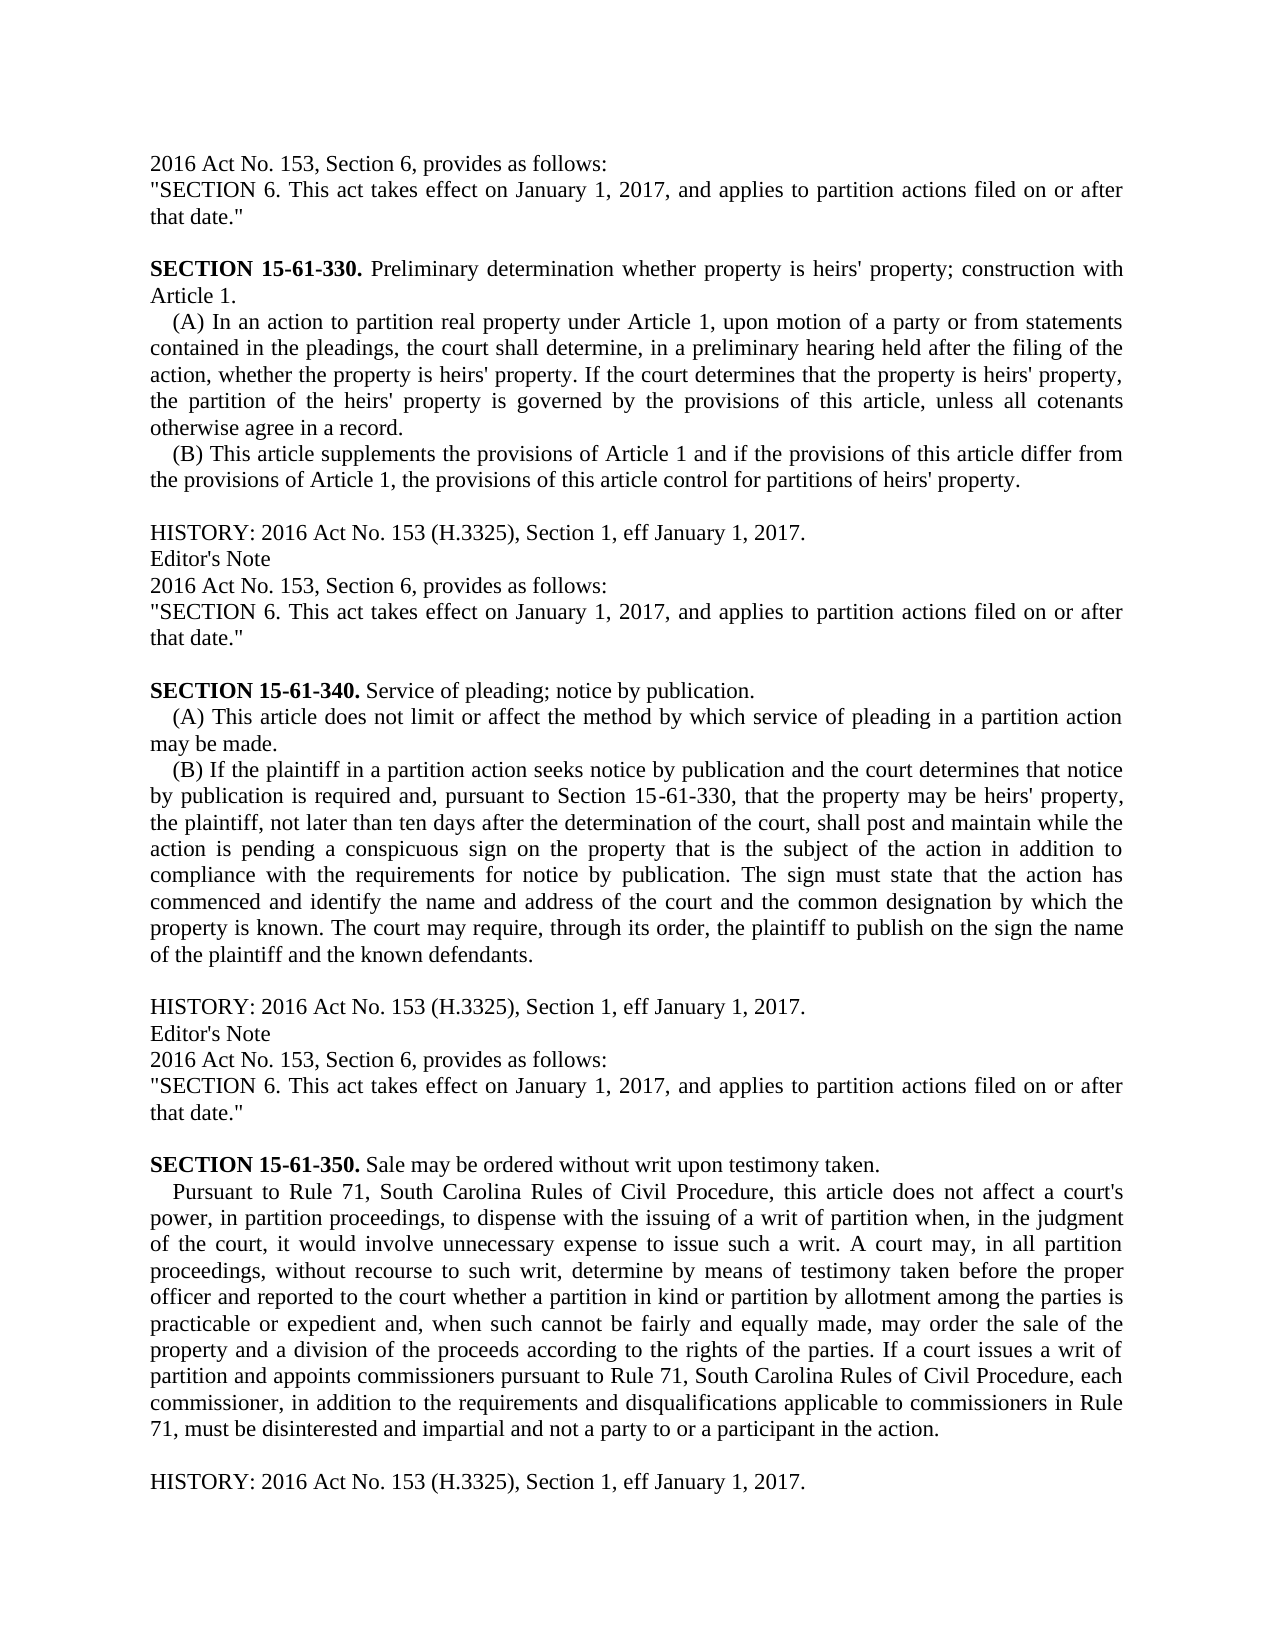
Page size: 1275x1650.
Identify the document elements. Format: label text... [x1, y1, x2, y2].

text 2016 Act No. 153, Section 6, provides as follows: [150, 572, 1125, 598]
text SECTION 15-61-330. Preliminary determination whether property is heirs' property; construction with Article 1. [150, 255, 1125, 308]
text "SECTION 6. This act takes effect on January 1, 2017, and applies to partition actions filed on or after that date." [150, 176, 1125, 229]
text HISTORY: 2016 Act No. 153 (H.3325), Section 1, eff January 1, 2017. [150, 519, 1125, 545]
text SECTION 15-61-350. Sale may be ordered without writ upon testimony taken. [150, 1151, 1125, 1178]
text (A) In an action to partition real property under Article 1, upon motion of a party or from statements contained in the pleadings, the court shall determine, in a preliminary hearing held after the filing of the action, whether the property is heirs' property. If the court determines that the property is heirs' property, the partition of the heirs' property is governed by the provisions of this article, unless all cotenants otherwise agree in a record. [150, 308, 1125, 440]
text "SECTION 6. This act takes effect on January 1, 2017, and applies to partition actions filed on or after that date." [150, 1072, 1125, 1125]
text HISTORY: 2016 Act No. 153 (H.3325), Section 1, eff January 1, 2017. [150, 993, 1125, 1020]
text 2016 Act No. 153, Section 6, provides as follows: [150, 150, 1125, 176]
text (A) This article does not limit or affect the method by which service of pleading in a partition action may be made. [150, 703, 1125, 756]
text SECTION 15-61-340. Service of pleading; notice by publication. [150, 677, 1125, 703]
text HISTORY: 2016 Act No. 153 (H.3325), Section 1, eff January 1, 2017. [150, 1468, 1125, 1494]
text (B) If the plaintiff in a partition action seeks notice by publication and the court determines that notice by publication is required and, pursuant to Section 15-61-330, that the property may be heirs' property, the plaintiff, not later than ten days after the determination of the court, shall post and maintain while the action is pending a conspicuous sign on the property that is the subject of the action in addition to compliance with the requirements for notice by publication. The sign must state that the action has commenced and identify the name and address of the court and the common designation by which the property is known. The court may require, through its order, the plaintiff to publish on the sign the name of the plaintiff and the known defendants. [150, 756, 1125, 967]
text "SECTION 6. This act takes effect on January 1, 2017, and applies to partition actions filed on or after that date." [150, 598, 1125, 651]
text Pursuant to Rule 71, South Carolina Rules of Civil Procedure, this article does not affect a court's power, in partition proceedings, to dispense with the issuing of a writ of partition when, in the judgment of the court, it would involve unnecessary expense to issue such a writ. A court may, in all partition proceedings, without recourse to such writ, determine by means of testimony taken before the proper officer and reported to the court whether a partition in kind or partition by allotment among the parties is practicable or expedient and, when such cannot be fairly and equally made, may order the sale of the property and a division of the proceeds according to the rights of the parties. If a court issues a writ of partition and appoints commissioners pursuant to Rule 71, South Carolina Rules of Civil Procedure, each commissioner, in addition to the requirements and disqualifications applicable to commissioners in Rule 71, must be disinterested and impartial and not a party to or a participant in the action. [150, 1178, 1125, 1441]
text 2016 Act No. 153, Section 6, provides as follows: [150, 1046, 1125, 1072]
text Editor's Note [150, 545, 1125, 572]
text Editor's Note [150, 1020, 1125, 1046]
text (B) This article supplements the provisions of Article 1 and if the provisions of this article differ from the provisions of Article 1, the provisions of this article control for partitions of heirs' property. [150, 440, 1125, 493]
